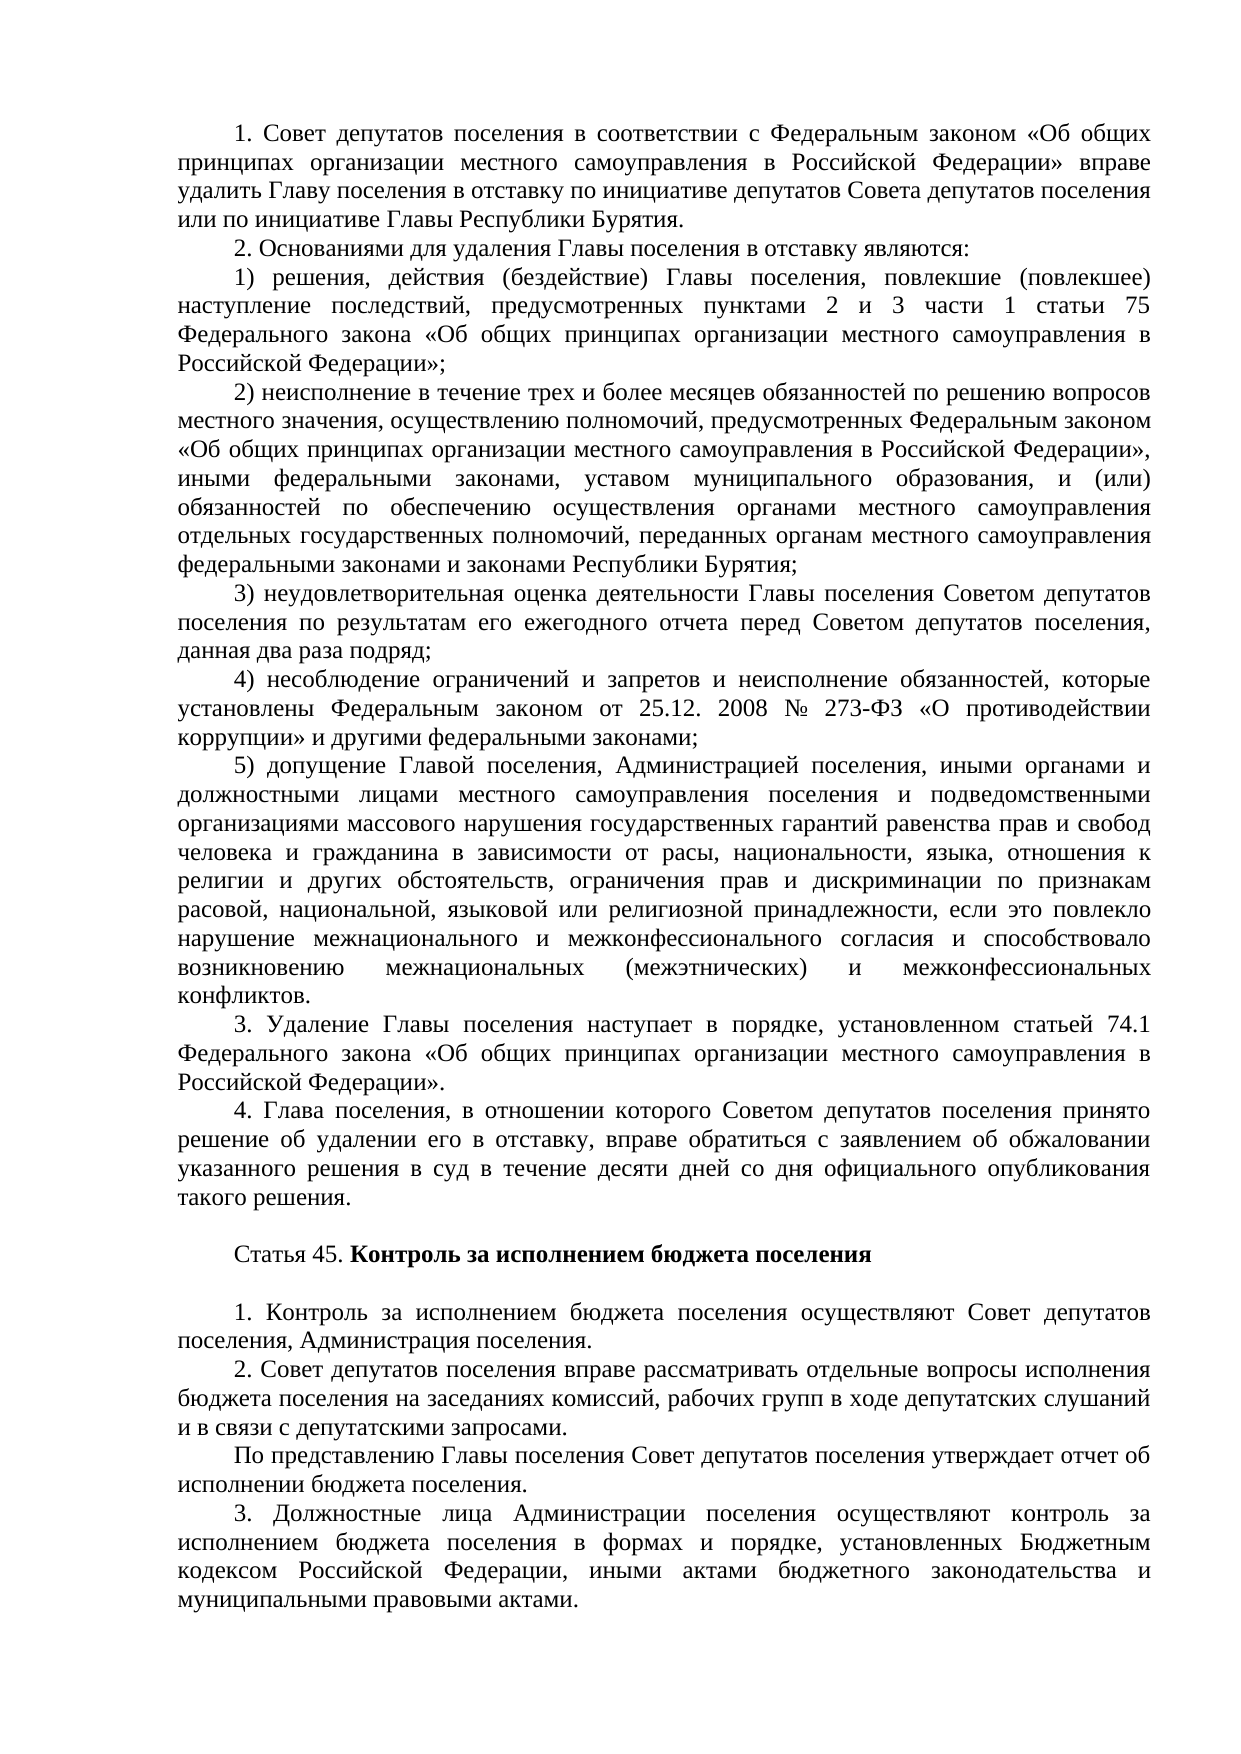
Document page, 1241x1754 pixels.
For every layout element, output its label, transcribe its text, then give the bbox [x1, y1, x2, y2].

text 4. Глава поселения, в отношении которого Советом депутатов поселения принято решение об удалении его в отставку, вправе обратиться с заявлением об обжаловании указанного решения в суд в течение десяти дней со дня официального опубликования такого решения. [177, 1096, 1152, 1211]
text 4) несоблюдение ограничений и запретов и неисполнение обязанностей, которые установлены Федеральным законом от 25.12. 2008 № 273-ФЗ «О противодействии коррупции» и другими федеральными законами; [177, 664, 1152, 751]
text 3. Удаление Главы поселения наступает в порядке, установленном статьей 74.1 Федерального закона «Об общих принципах организации местного самоуправления в Российской Федерации». [177, 1009, 1152, 1096]
text По представлению Главы поселения Совет депутатов поселения утверждает отчет об исполнении бюджета поселения. [177, 1441, 1152, 1498]
text 3. Должностные лица Администрации поселения осуществляют контроль за исполнением бюджета поселения в формах и порядке, установленных Бюджетным кодексом Российской Федерации, иными актами бюджетного законодательства и муниципальными правовыми актами. [177, 1498, 1152, 1613]
text 2. Основаниями для удаления Главы поселения в отставку являются: [177, 233, 1152, 262]
text 5) допущение Главой поселения, Администрацией поселения, иными органами и должностными лицами местного самоуправления поселения и подведомственными организациями массового нарушения государственных гарантий равенства прав и свобод человека и гражданина в зависимости от расы, национальности, языка, отношения к религии и других обстоятельств, ограничения прав и дискриминации по признакам расовой, национальной, языковой или религиозной принадлежности, если это повлекло нарушение межнационального и межконфессионального согласия и способствовало возникновению межнациональных (межэтнических) и межконфессиональных конфликтов. [177, 751, 1152, 1009]
text 2. Совет депутатов поселения вправе рассматривать отдельные вопросы исполнения бюджета поселения на заседаниях комиссий, рабочих групп в ходе депутатских слушаний и в связи с депутатскими запросами. [177, 1354, 1152, 1441]
text 1. Совет депутатов поселения в соответствии с Федеральным законом «Об общих принципах организации местного самоуправления в Российской Федерации» вправе удалить Главу поселения в отставку по инициативе депутатов Совета депутатов поселения или по инициативе Главы Республики Бурятия. [177, 118, 1152, 233]
text 1. Контроль за исполнением бюджета поселения осуществляют Совет депутатов поселения, Администрация поселения. [177, 1297, 1152, 1354]
text 3) неудовлетворительная оценка деятельности Главы поселения Советом депутатов поселения по результатам его ежегодного отчета перед Советом депутатов поселения, данная два раза подряд; [177, 578, 1152, 664]
text 1) решения, действия (бездействие) Главы поселения, повлекшие (повлекшее) наступление последствий, предусмотренных пунктами 2 и 3 части 1 статьи 75 Федерального закона «Об общих принципах организации местного самоуправления в Российской Федерации»; [177, 262, 1152, 377]
text Статья 45. Контроль за исполнением бюджета поселения [177, 1239, 1152, 1268]
text 2) неисполнение в течение трех и более месяцев обязанностей по решению вопросов местного значения, осуществлению полномочий, предусмотренных Федеральным законом «Об общих принципах организации местного самоуправления в Российской Федерации», иными федеральными законами, уставом муниципального образования, и (или) обязанностей по обеспечению осуществления органами местного самоуправления отдельных государственных полномочий, переданных органам местного самоуправления федеральными законами и законами Республики Бурятия; [177, 377, 1152, 578]
